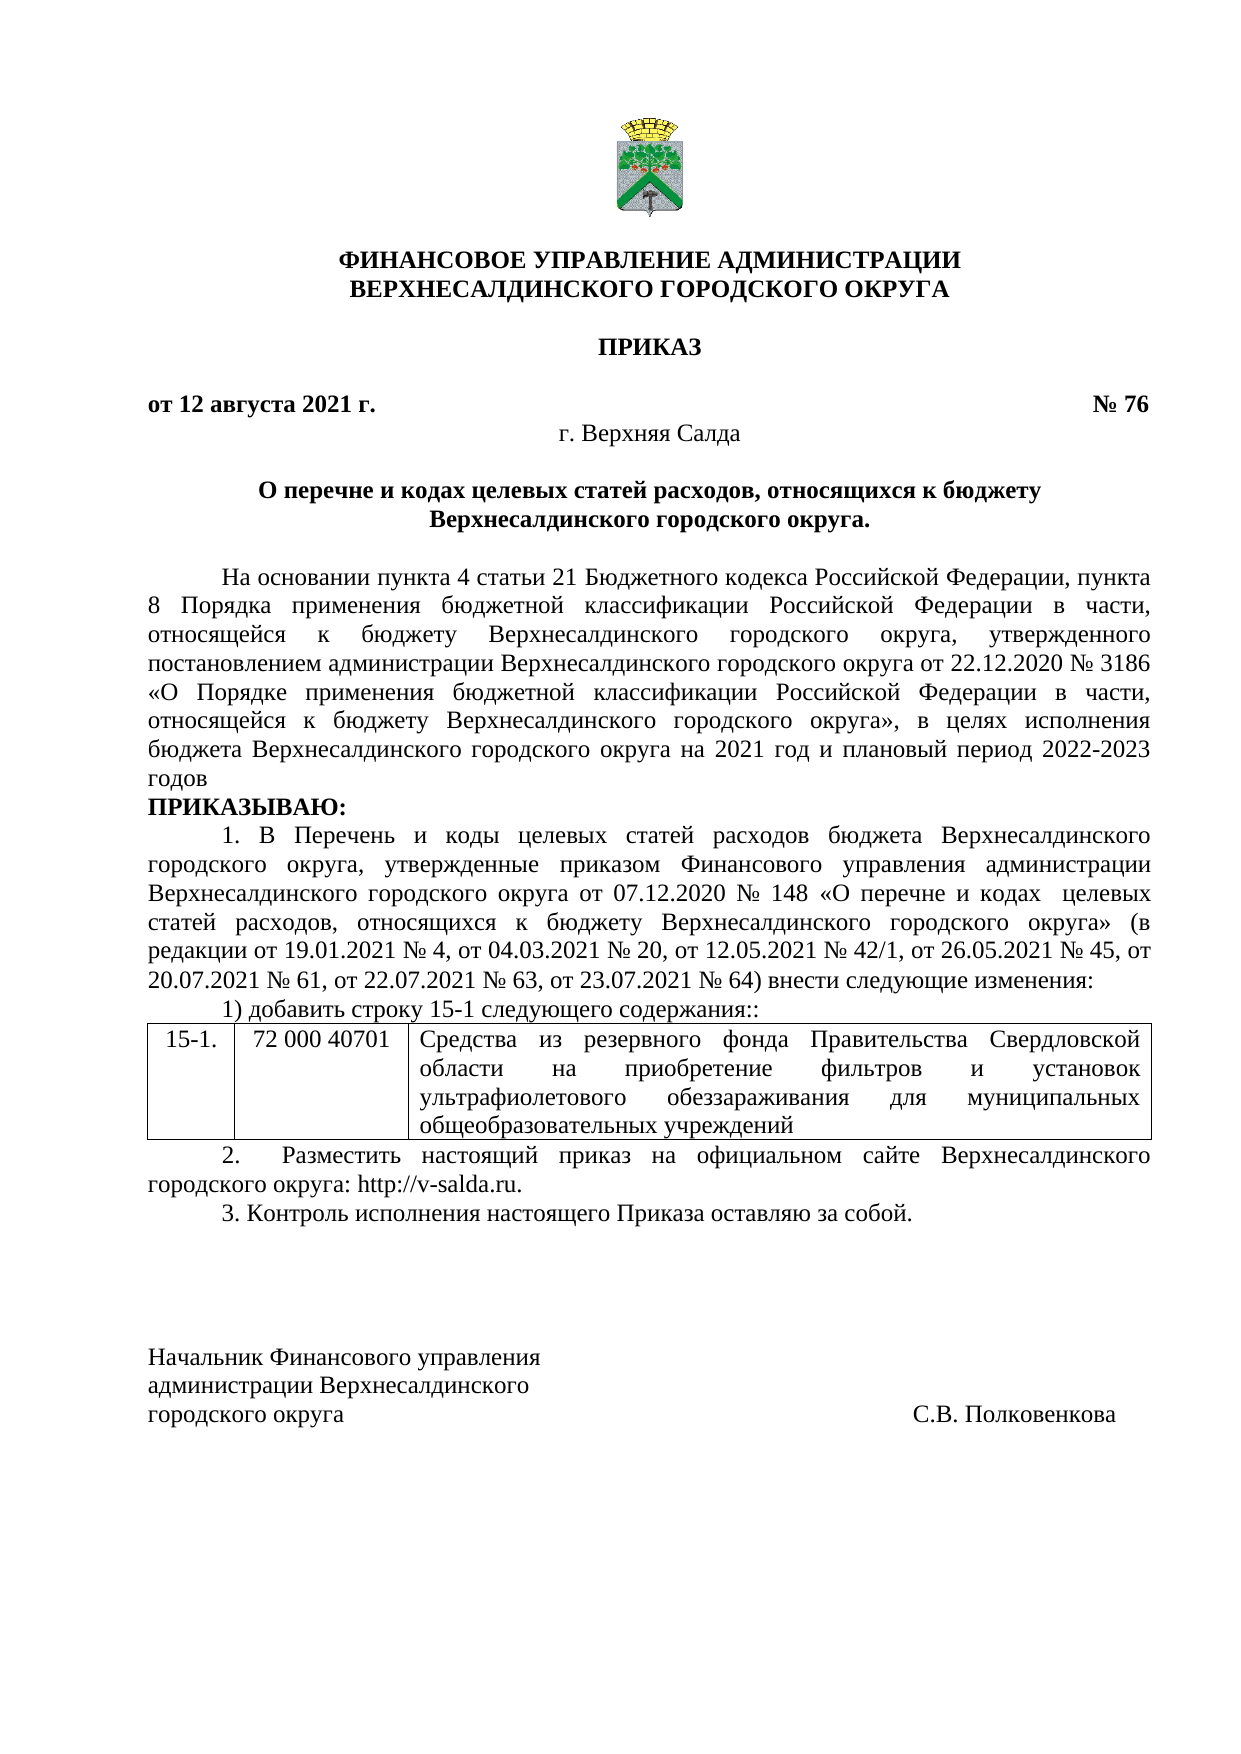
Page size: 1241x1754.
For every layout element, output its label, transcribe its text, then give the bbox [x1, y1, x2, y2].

text Финансовое управление АДМИНИСТРАЦИИ [148, 245, 1152, 274]
text На основании пункта 4 статьи 21 Бюджетного кодекса Российской Федерации, пункта 8 Порядка применения бюджетной классификации Российской Федерации в части, относящейся к бюджету Верхнесалдинского городского округа, утвержденного постановлением администрации Верхнесалдинского городского округа от 22.12.2020 № 3186 «О Порядке применения бюджетной классификации Российской Федерации в части, относящейся к бюджету Верхнесалдинского городского округа», в целях исполнения бюджета Верхнесалдинского городского округа на 2021 год и плановый период 2022-2023 годов [148, 562, 1152, 792]
text г. Верхняя Салда [148, 418, 1152, 447]
text 3. Контроль исполнения настоящего Приказа оставляю за собой. [148, 1198, 1152, 1227]
text 1. В Перечень и коды целевых статей расходов бюджета Верхнесалдинского городского округа, утвержденные приказом Финансового управления администрации Верхнесалдинского городского округа от 07.12.2020 № 148 «О перечне и кодах целевых статей расходов, относящихся к бюджету Верхнесалдинского городского округа» (в редакции от 19.01.2021 № 4, от 04.03.2021 № 20, от 12.05.2021 № 42/1, от 26.05.2021 № 45, от 20.07.2021 № 61, от 22.07.2021 № 63, от 23.07.2021 № 64) внести следующие изменения: [148, 820, 1152, 994]
text 1) добавить строку 15-1 следующего содержания:: [148, 994, 1152, 1023]
text ПРИКАЗЫВАЮ: [148, 792, 1152, 820]
text ВерхнесалдинскоГО городскоГО округА [148, 274, 1152, 303]
text городского округа С.В. Полковенкова [148, 1399, 1152, 1428]
text Начальник Финансового управления [148, 1342, 1152, 1370]
text О перечне и кодах целевых статей расходов, относящихся к бюджету Верхнесалдинского городского округа. [148, 475, 1152, 533]
text администрации Верхнесалдинского [148, 1370, 1152, 1399]
picture [616, 118, 683, 217]
table_header Средства из резервного фонда Правительства Свердловской области на приобретение фильтров и установок ультрафиолетового обеззараживания для муниципальных общеобразовательных учреждений [409, 1024, 1151, 1139]
text ПРИКАЗ [148, 332, 1152, 360]
table_header 15-1. [148, 1024, 234, 1139]
text от 12 августа 2021 г. № 76 [148, 389, 1152, 418]
table_header 72 000 40701 [235, 1024, 408, 1139]
text 2. Разместить настоящий приказ на официальном сайте Верхнесалдинского городского округа: http://v-salda.ru. [148, 1140, 1152, 1198]
